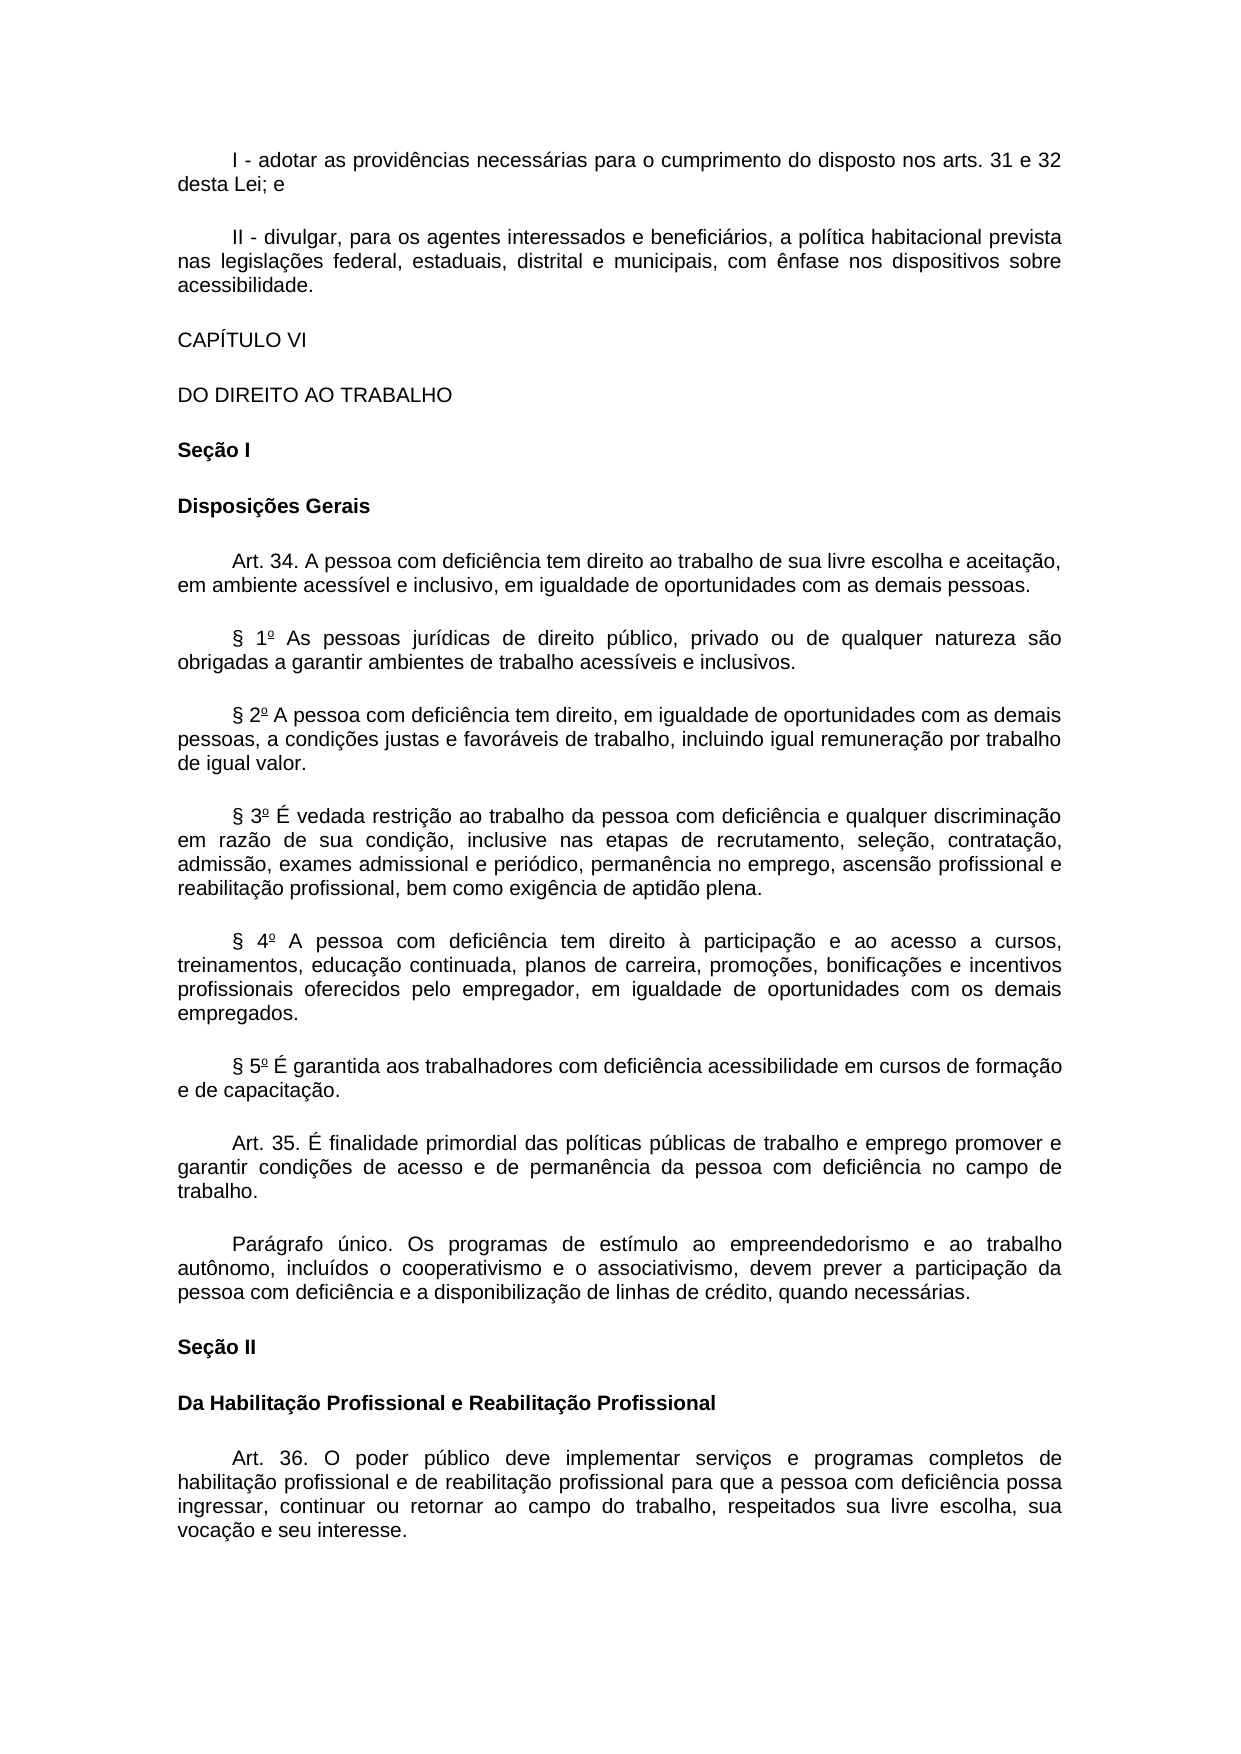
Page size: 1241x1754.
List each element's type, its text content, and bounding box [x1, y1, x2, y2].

text Art. 35. É finalidade primordial das políticas públicas de trabalho e emprego promover e garantir condições de acesso e de permanência da pessoa com deficiência no campo de trabalho. [177, 1131, 1063, 1203]
text § 4o A pessoa com deficiência tem direito à participação e ao acesso a cursos, treinamentos, educação continuada, planos de carreira, promoções, bonificações e incentivos profissionais oferecidos pelo empregador, em igualdade de oportunidades com os demais empregados. [177, 929, 1063, 1025]
text § 2o A pessoa com deficiência tem direito, em igualdade de oportunidades com as demais pessoas, a condições justas e favoráveis de trabalho, incluindo igual remuneração por trabalho de igual valor. [177, 703, 1063, 775]
text Parágrafo único. Os programas de estímulo ao empreendedorismo e ao trabalho autônomo, incluídos o cooperativismo e o associativismo, devem prever a participação da pessoa com deficiência e a disponibilização de linhas de crédito, quando necessárias. [177, 1232, 1063, 1304]
text Art. 34. A pessoa com deficiência tem direito ao trabalho de sua livre escolha e aceitação, em ambiente acessível e inclusivo, em igualdade de oportunidades com as demais pessoas. [177, 549, 1063, 597]
text II - divulgar, para os agentes interessados e beneficiários, a política habitacional prevista nas legislações federal, estaduais, distrital e municipais, com ênfase nos dispositivos sobre acessibilidade. [177, 225, 1063, 297]
text Da Habilitação Profissional e Reabilitação Profissional [177, 1390, 1063, 1414]
text § 1o As pessoas jurídicas de direito público, privado ou de qualquer natureza são obrigadas a garantir ambientes de trabalho acessíveis e inclusivos. [177, 626, 1063, 674]
text § 5o É garantida aos trabalhadores com deficiência acessibilidade em cursos de formação e de capacitação. [177, 1054, 1063, 1102]
text Seção II [177, 1335, 1063, 1359]
text Disposições Gerais [177, 493, 1063, 517]
text § 3o É vedada restrição ao trabalho da pessoa com deficiência e qualquer discriminação em razão de sua condição, inclusive nas etapas de recrutamento, seleção, contratação, admissão, exames admissional e periódico, permanência no emprego, ascensão profissional e reabilitação profissional, bem como exigência de aptidão plena. [177, 804, 1063, 900]
text Seção I [177, 438, 1063, 462]
text Art. 36. O poder público deve implementar serviços e programas completos de habilitação profissional e de reabilitação profissional para que a pessoa com deficiência possa ingressar, continuar ou retornar ao campo do trabalho, respeitados sua livre escolha, sua vocação e seu interesse. [177, 1446, 1063, 1541]
text I - adotar as providências necessárias para o cumprimento do disposto nos arts. 31 e 32 desta Lei; e [177, 148, 1063, 196]
text CAPÍTULO VI [177, 328, 1063, 352]
text DO DIREITO AO TRABALHO [177, 383, 1063, 407]
